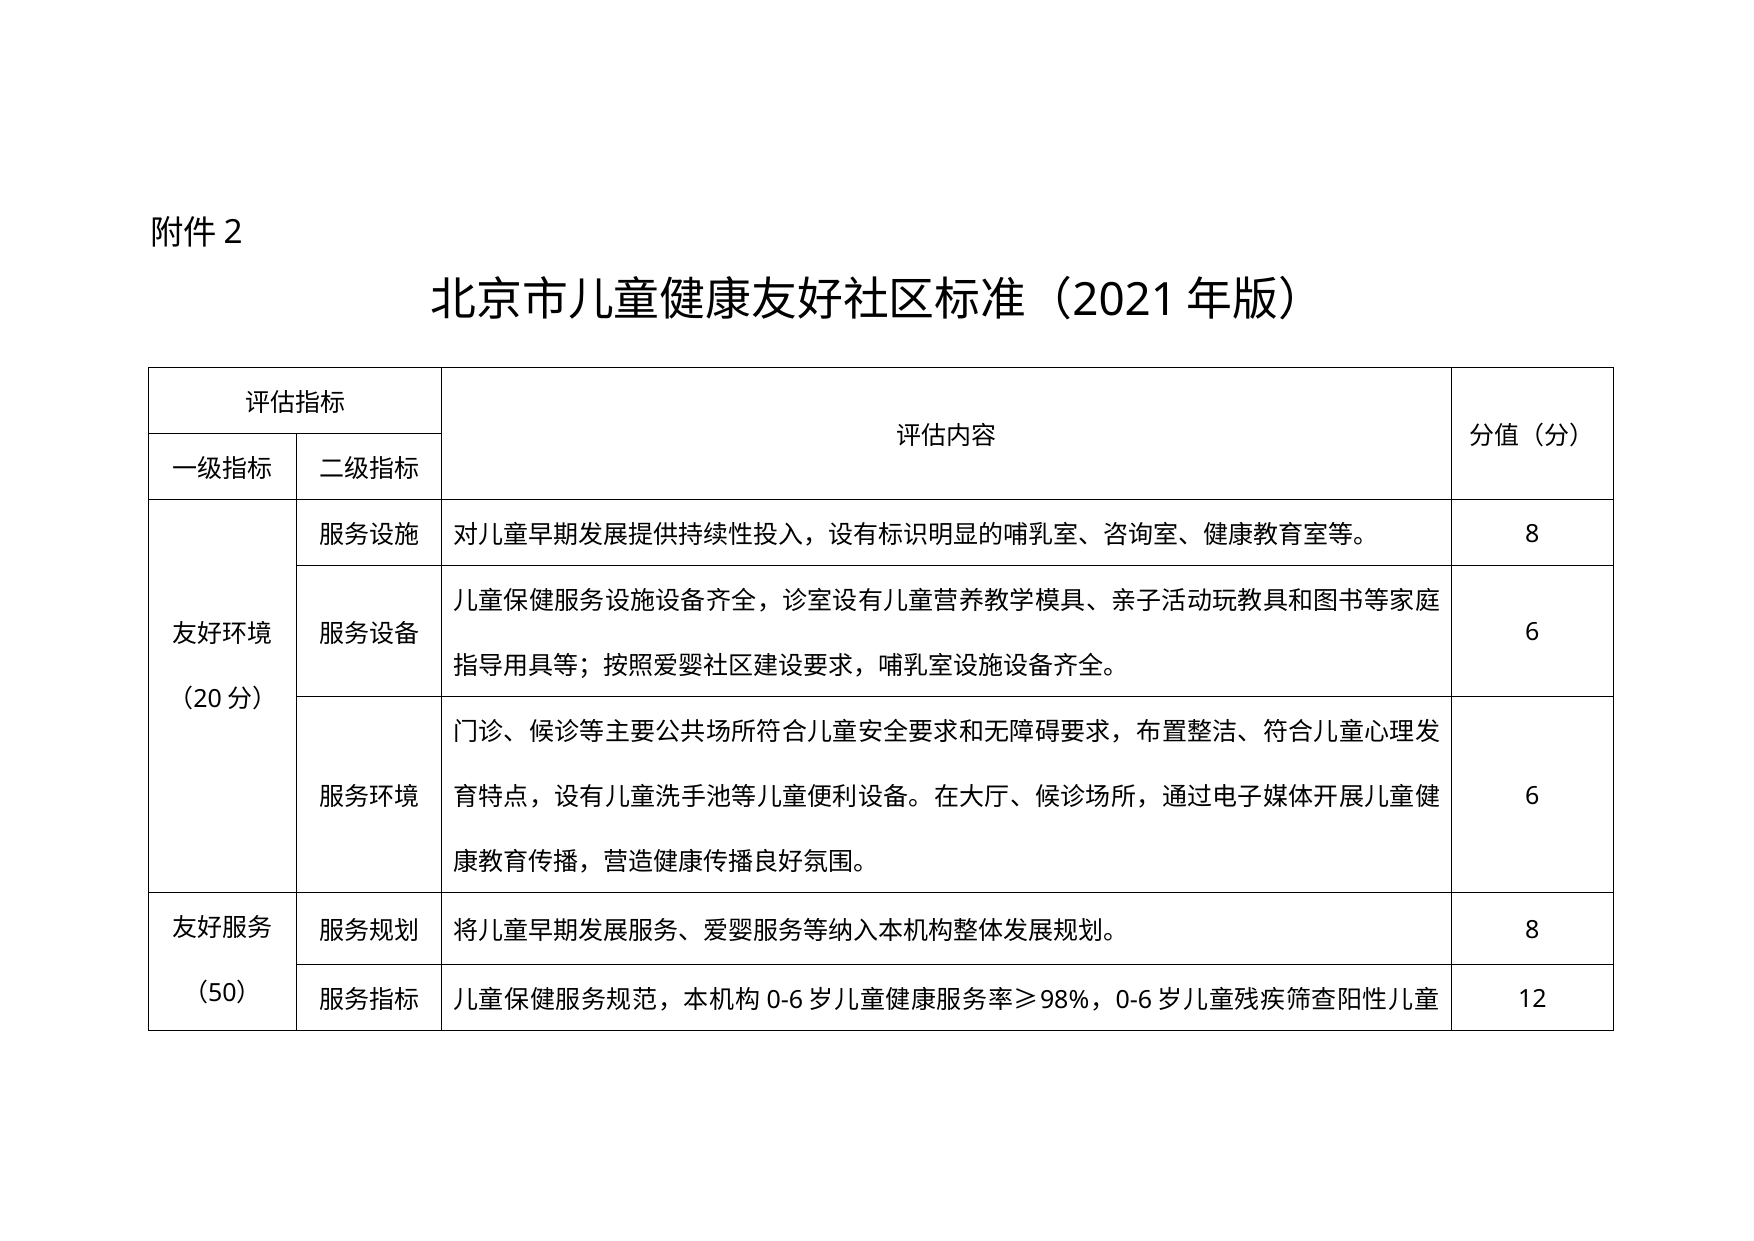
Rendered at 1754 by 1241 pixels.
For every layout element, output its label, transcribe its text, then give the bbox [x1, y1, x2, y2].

table_cell 服务规划 [297, 893, 441, 964]
table_cell 友好服务（50） [149, 893, 296, 1030]
table_cell 服务指标 [297, 965, 441, 1030]
table_cell 门诊、候诊等主要公共场所符合儿童安全要求和无障碍要求，布置整洁、符合儿童心理发育特点，设有儿童洗手池等儿童便利设备。在大厅、候诊场所，通过电子媒体开展儿童健康教育传播，营造健康传播良好氛围。 [442, 697, 1451, 892]
table_cell 将儿童早期发展服务、爱婴服务等纳入本机构整体发展规划。 [442, 893, 1451, 964]
table_header 评估内容 [442, 368, 1451, 499]
table_cell 儿童保健服务设施设备齐全，诊室设有儿童营养教学模具、亲子活动玩教具和图书等家庭指导用具等；按照爱婴社区建设要求，哺乳室设施设备齐全。 [442, 566, 1451, 696]
table_cell 服务设施 [297, 500, 441, 565]
table_cell 6 [1452, 566, 1613, 696]
table_cell 12 [1452, 965, 1613, 1030]
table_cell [442, 965, 1451, 1030]
table_cell 8 [1452, 500, 1613, 565]
table_cell 对儿童早期发展提供持续性投入，设有标识明显的哺乳室、咨询室、健康教育室等。 [442, 500, 1451, 565]
table_cell 服务环境 [297, 697, 441, 892]
table_header 评估指标 [149, 368, 441, 433]
text 北京市儿童健康友好社区标准（2021年版） [150, 263, 1604, 329]
table_cell 一级指标 [149, 434, 296, 499]
table_cell 二级指标 [297, 434, 441, 499]
table_cell 6 [1452, 697, 1613, 892]
table_cell 友好环境（20分） [149, 500, 296, 892]
text 附件2 [150, 198, 1604, 263]
table_cell 服务设备 [297, 566, 441, 696]
table_cell 8 [1452, 893, 1613, 964]
table_header 分值（分） [1452, 368, 1613, 499]
